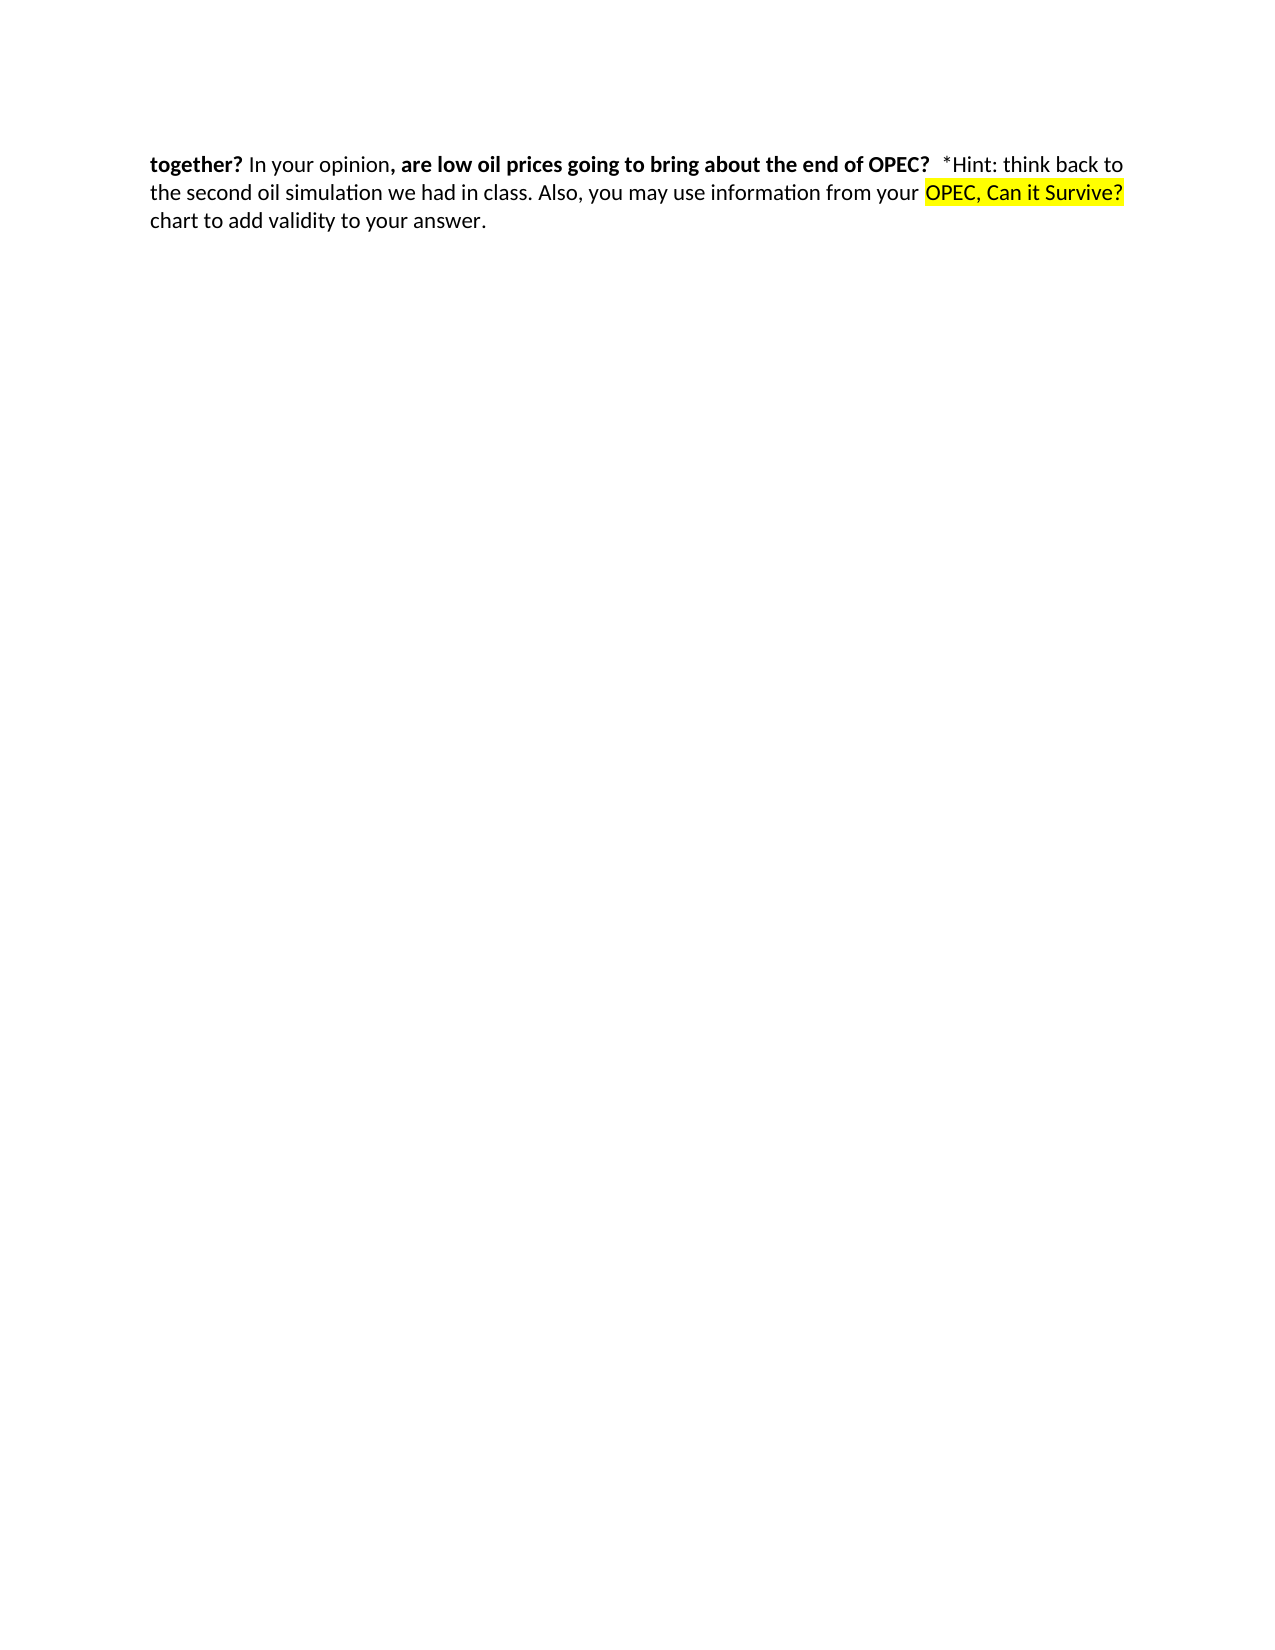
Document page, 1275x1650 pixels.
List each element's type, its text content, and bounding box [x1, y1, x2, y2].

text together? In your opinion, are low oil prices going to bring about the end of OPEC? *Hint: think back to the second oil simulation we had in class. Also, you may use information from your OPEC, Can it Survive? chart to add validity to your answer. [150, 150, 1125, 234]
